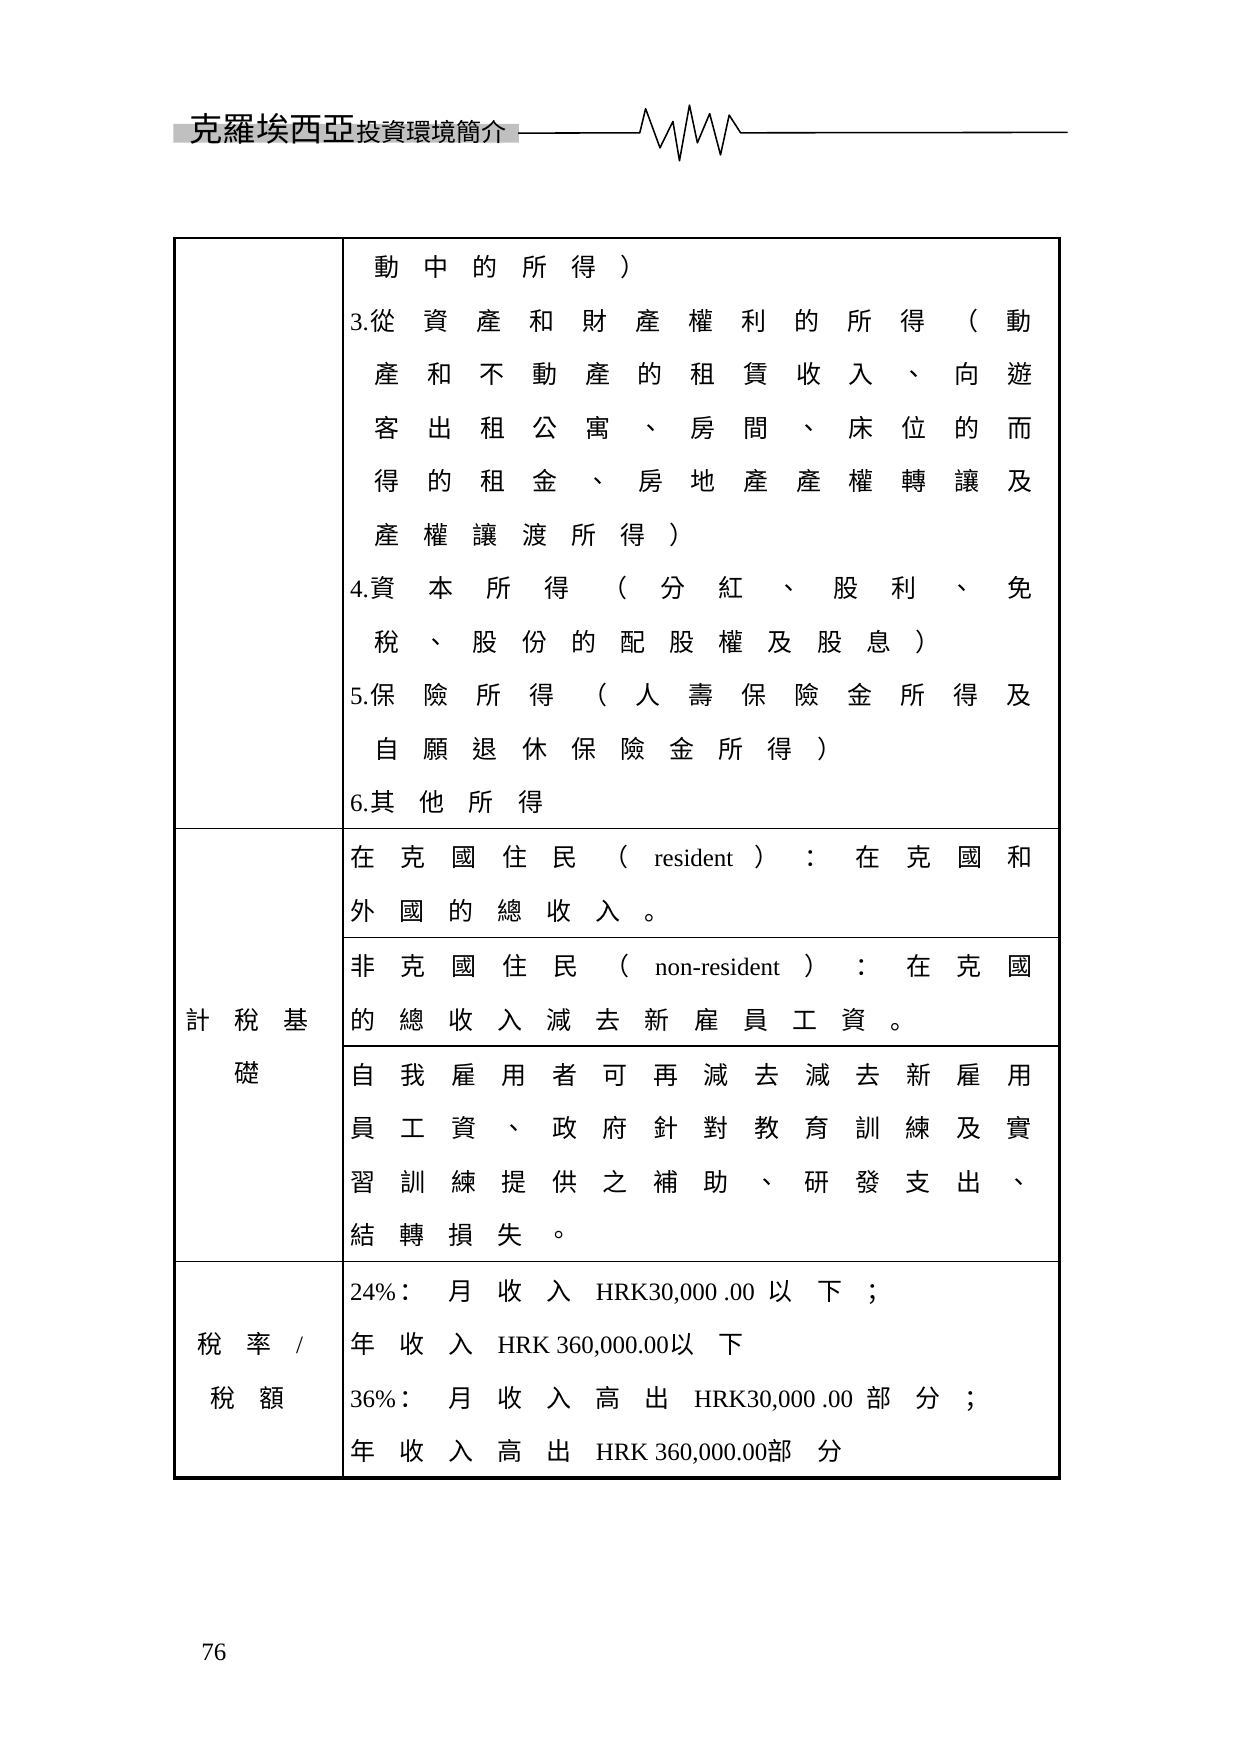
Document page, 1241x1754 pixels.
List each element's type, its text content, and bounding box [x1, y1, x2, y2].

table_cell 在克國住民（resident）：在克國和外國的總收入。 [344, 829, 1058, 936]
table_cell 24%：月收入HRK30,000 .00以下； 年收入HRK 360,000.00以下 36%：月收入高出HRK30,000 .00部分； 年收入高出HRK 360,000.00部分 [344, 1262, 1058, 1476]
table_cell 非克國住民（non-resident）：在克國的總收入減去新雇員工資。 [344, 938, 1058, 1045]
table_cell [344, 239, 1058, 828]
table_cell 稅率/稅額 [176, 1262, 342, 1476]
table_cell 自我雇用者可再減去減去新雇用員工資、政府針對教育訓練及實習訓練提供之補助、研發支出、結轉損失。 [344, 1047, 1058, 1261]
table_cell 計稅基礎 [176, 829, 342, 1261]
